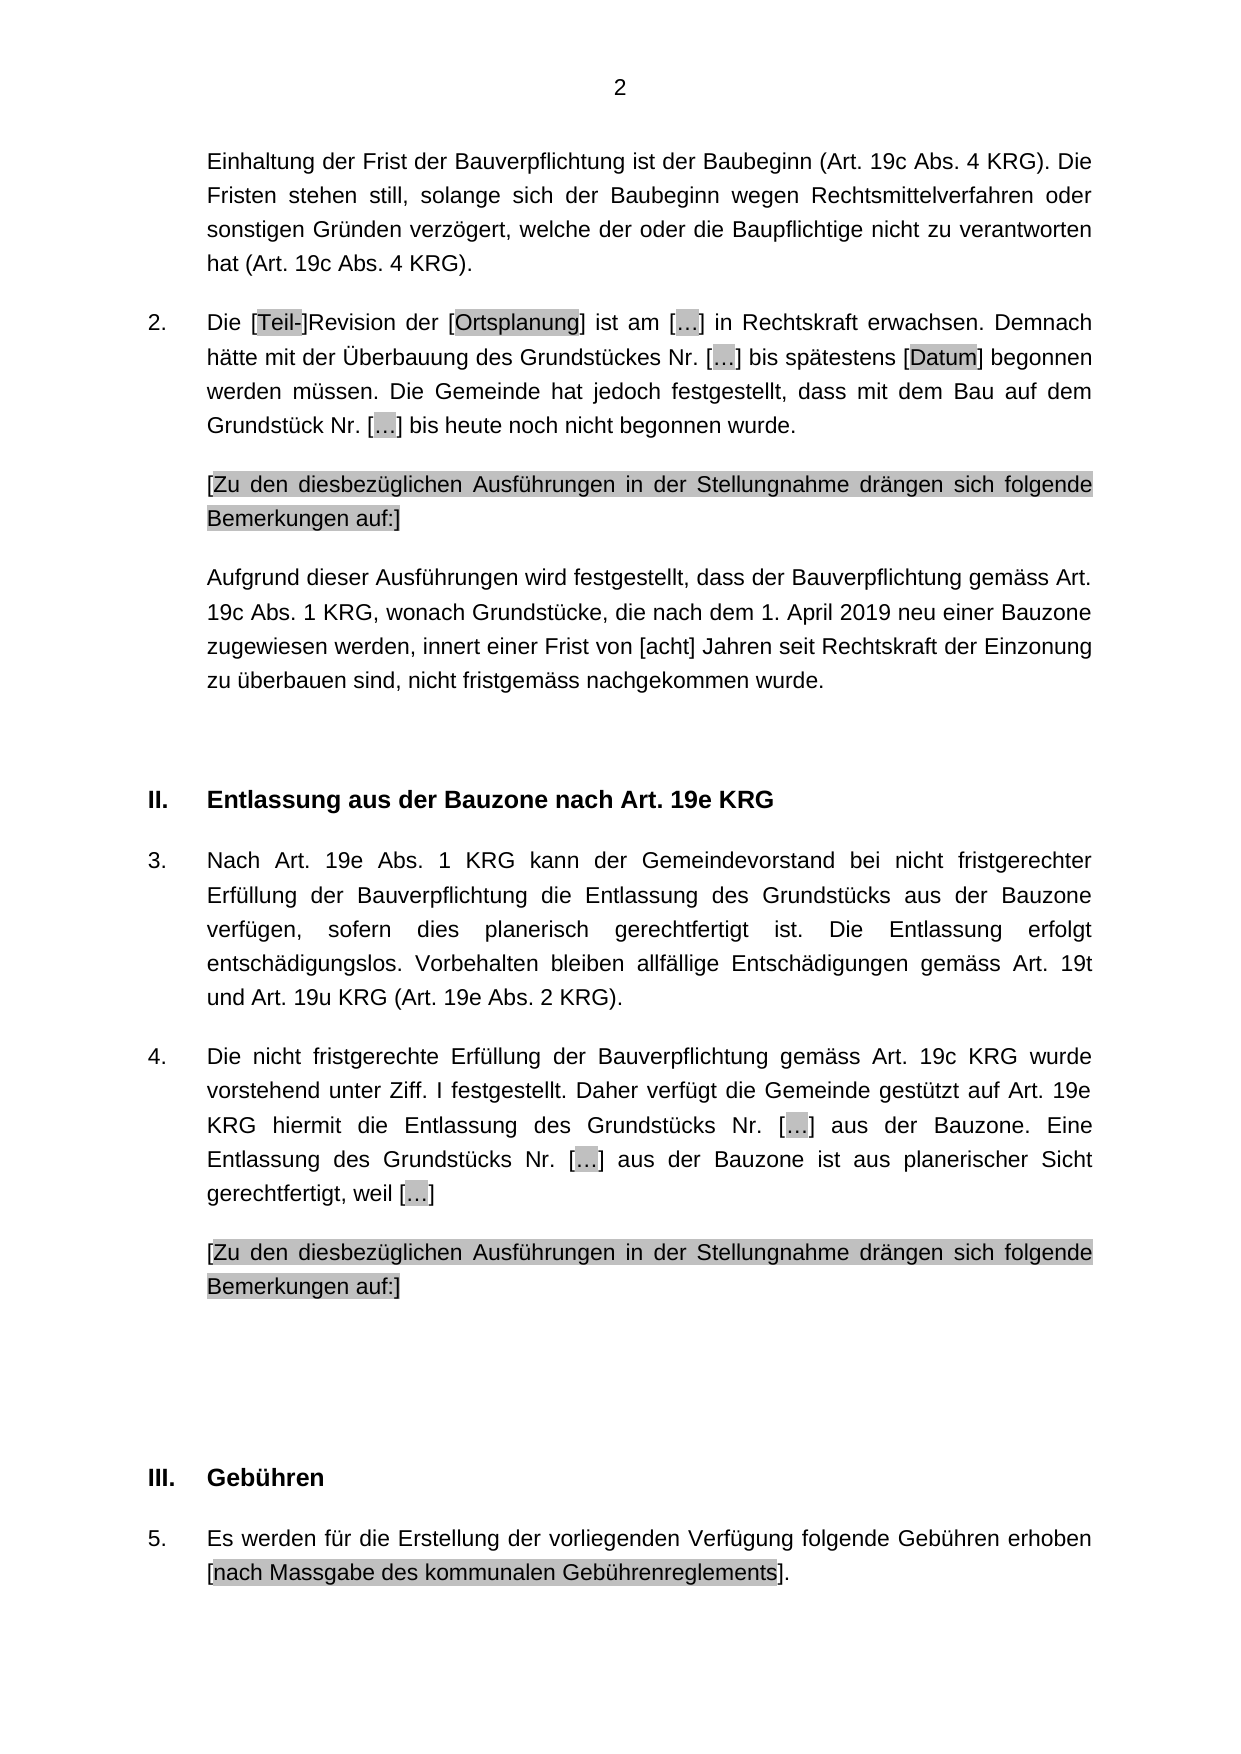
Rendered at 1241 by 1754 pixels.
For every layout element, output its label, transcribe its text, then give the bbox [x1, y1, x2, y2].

list [Zu den diesbezüglichen Ausführungen in der Stellungnahme drängen sich folgende Bemerkungen auf:] [207, 471, 1093, 531]
subtitle Entlassung aus der Bauzone nach Art. 19e KRG [148, 785, 1093, 814]
list Aufgrund dieser Ausführungen wird festgestellt, dass der Bauverpflichtung gemäss Art. 19c Abs. 1 KRG, wonach Grundstücke, die nach dem 1. April 2019 neu einer Bauzone zugewiesen werden, innert einer Frist von [acht] Jahren seit Rechtskraft der Einzonung zu überbauen sind, nicht fristgemäss nachgekommen wurde. [207, 564, 1093, 693]
text Nach Art. 19e Abs. 1 KRG kann der Gemeindevorstand bei nicht fristgerechter Erfüllung der Bauverpflichtung die Entlassung des Grundstücks aus der Bauzone verfügen, sofern dies planerisch gerechtfertigt ist. Die Entlassung erfolgt entschädigungslos. Vorbehalten bleiben allfällige Entschädigungen gemäss Art. 19t und Art. 19u KRG (Art. 19e Abs. 2 KRG). [148, 847, 1093, 1010]
text Die nicht fristgerechte Erfüllung der Bauverpflichtung gemäss Art. 19c KRG wurde vorstehend unter Ziff. I festgestellt. Daher verfügt die Gemeinde gestützt auf Art. 19e KRG hiermit die Entlassung des Grundstücks Nr. […] aus der Bauzone. Eine Entlassung des Grundstücks Nr. […] aus der Bauzone ist aus planerischer Sicht gerechtfertigt, weil […] [148, 1043, 1093, 1206]
list [Zu den diesbezüglichen Ausführungen in der Stellungnahme drängen sich folgende Bemerkungen auf:] [207, 1239, 1093, 1299]
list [148, 148, 1093, 276]
subtitle Gebühren [148, 1463, 1093, 1492]
text Es werden für die Erstellung der vorliegenden Verfügung folgende Gebühren erhoben [nach Massgabe des kommunalen Gebührenreglements]. [148, 1525, 1093, 1586]
list Die [Teil-]Revision der [Ortsplanung] ist am […] in Rechtskraft erwachsen. Demnach hätte mit der Überbauung des Grundstückes Nr. […] bis spätestens [Datum] begonnen werden müssen. Die Gemeinde hat jedoch festgestellt, dass mit dem Bau auf dem Grundstück Nr. […] bis heute noch nicht begonnen wurde. [148, 309, 1093, 438]
